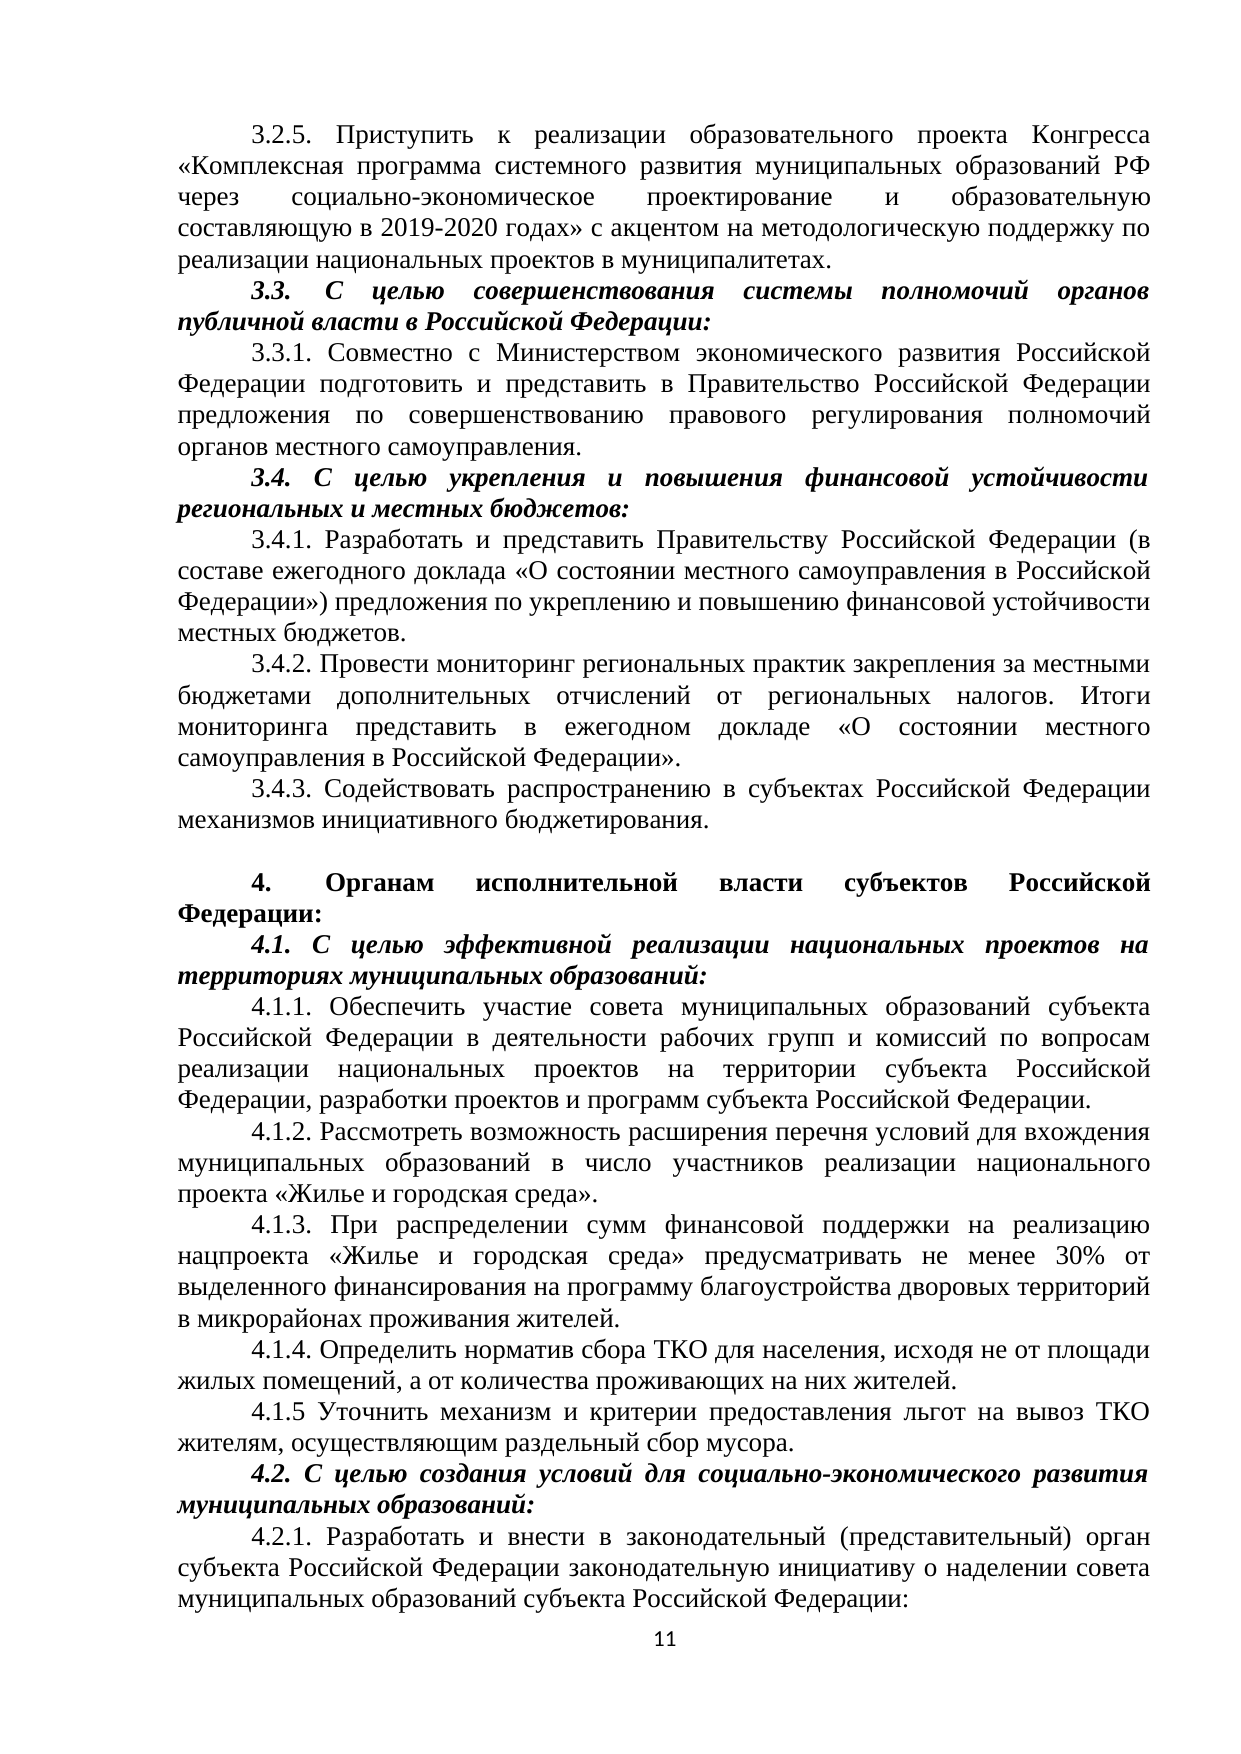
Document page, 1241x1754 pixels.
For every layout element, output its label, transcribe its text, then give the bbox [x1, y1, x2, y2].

list 3.3. С целью совершенствования системы полномочий органов публичной власти в Российской Федерации: [177, 274, 1152, 336]
list 3.4.2. Провести мониторинг региональных практик закрепления за местными бюджетами дополнительных отчислений от региональных налогов. Итоги мониторинга представить в ежегодном докладе «О состоянии местного самоуправления в Российской Федерации». [177, 648, 1152, 772]
list 3.4.1. Разработать и представить Правительству Российской Федерации (в составе ежегодного доклада «О состоянии местного самоуправления в Российской Федерации») предложения по укреплению и повышению финансовой устойчивости местных бюджетов. [177, 523, 1152, 648]
text 4.1.4. Определить норматив сбора ТКО для населения, исходя не от площади жилых помещений, а от количества проживающих на них жителей. [177, 1333, 1152, 1395]
text 4.1.5 Уточнить механизм и критерии предоставления льгот на вывоз ТКО жителям, осуществляющим раздельный сбор мусора. [177, 1395, 1152, 1457]
text 4.1.2. Рассмотреть возможность расширения перечня условий для вхождения муниципальных образований в число участников реализации национального проекта «Жилье и городская среда». [177, 1115, 1152, 1208]
list 4.1. С целью эффективной реализации национальных проектов на территориях муниципальных образований: [177, 928, 1152, 990]
list Органам исполнительной власти субъектов Российской Федерации: [177, 866, 1152, 928]
list 3.2.5. Приступить к реализации образовательного проекта Конгресса «Комплексная программа системного развития муниципальных образований РФ через социально-экономическое проектирование и образовательную составляющую в 2019-2020 годах» с акцентом на методологическую поддержку по реализации национальных проектов в муниципалитетах. [177, 118, 1152, 274]
list 3.4.3. Содействовать распространению в субъектах Российской Федерации механизмов инициативного бюджетирования. [177, 772, 1152, 834]
text 4.1.3. При распределении сумм финансовой поддержки на реализацию нацпроекта «Жилье и городская среда» предусматривать не менее 30% от выделенного финансирования на программу благоустройства дворовых территорий в микрорайонах проживания жителей. [177, 1208, 1152, 1333]
list 4.2. С целью создания условий для социально-экономического развития муниципальных образований: [177, 1457, 1152, 1520]
list 3.4. С целью укрепления и повышения финансовой устойчивости региональных и местных бюджетов: [177, 461, 1152, 523]
list 4.2.1. Разработать и внести в законодательный (представительный) орган субъекта Российской Федерации законодательную инициативу о наделении совета муниципальных образований субъекта Российской Федерации: [177, 1520, 1152, 1613]
list 3.3.1. Совместно с Министерством экономического развития Российской Федерации подготовить и представить в Правительство Российской Федерации предложения по совершенствованию правового регулирования полномочий органов местного самоуправления. [177, 336, 1152, 461]
list 4.1.1. Обеспечить участие совета муниципальных образований субъекта Российской Федерации в деятельности рабочих групп и комиссий по вопросам реализации национальных проектов на территории субъекта Российской Федерации, разработки проектов и программ субъекта Российской Федерации. [177, 990, 1152, 1115]
